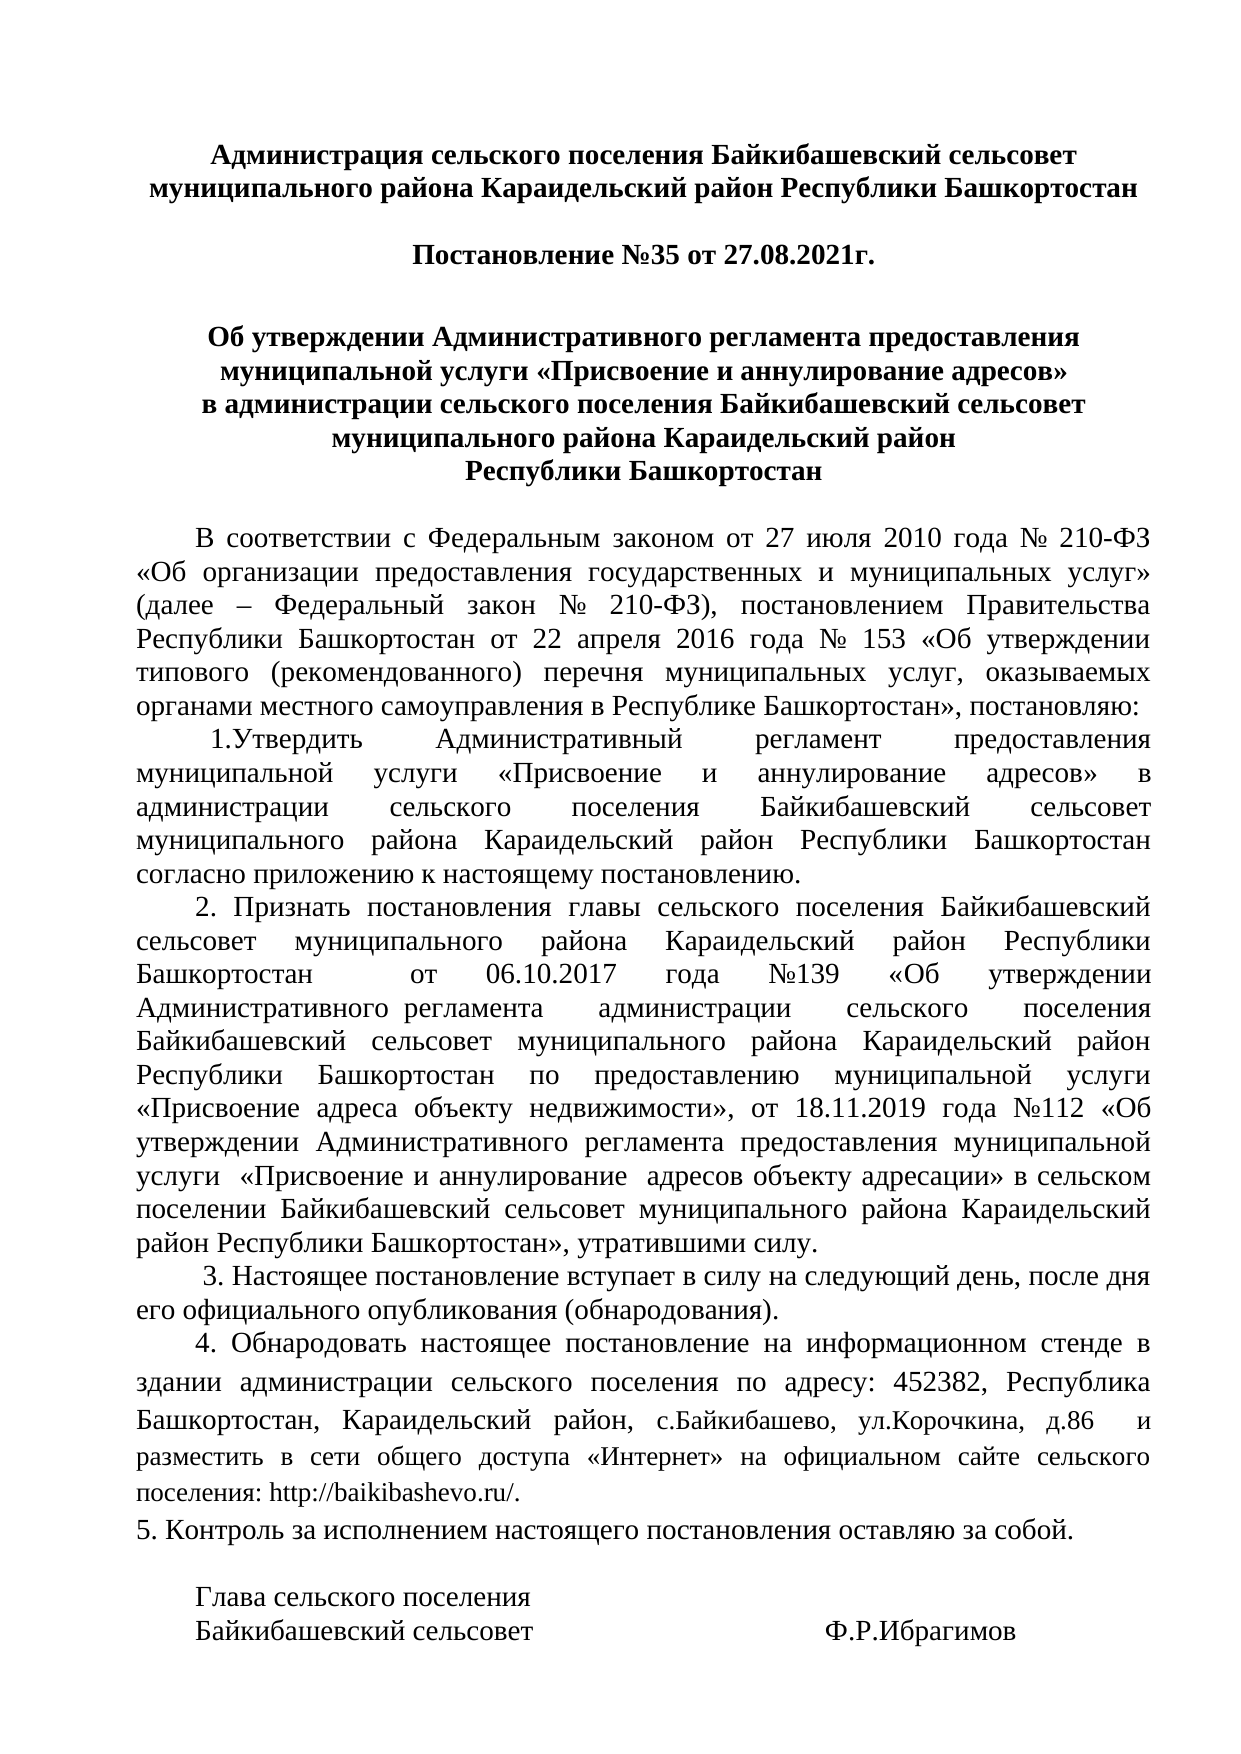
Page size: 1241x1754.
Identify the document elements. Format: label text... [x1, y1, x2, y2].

text Постановление №35 от 27.08.2021г. [136, 237, 1152, 271]
text В соответствии с Федеральным законом от 27 июля 2010 года № 210-ФЗ «Об организации предоставления государственных и муниципальных услуг» (далее – Федеральный закон № 210-ФЗ), постановлением Правительства Республики Башкортостан от 22 апреля 2016 года № 153 «Об утверждении типового (рекомендованного) перечня муниципальных услуг, оказываемых органами местного самоуправления в Республике Башкортостан», постановляю: [136, 520, 1152, 722]
text Администрация сельского поселения Байкибашевский сельсовет муниципального района Караидельский район Республики Башкортостан [136, 137, 1152, 204]
text Республики Башкортостан [136, 453, 1152, 487]
text Байкибашевский сельсовет Ф.Р.Ибрагимов [195, 1613, 1152, 1646]
text 5. Контроль за исполнением настоящего постановления оставляю за собой. [136, 1512, 1152, 1546]
text 3. Настоящее постановление вступает в силу на следующий день, после дня его официального опубликования (обнародования). [136, 1258, 1152, 1325]
text 2. Признать постановления главы сельского поселения Байкибашевский сельсовет муниципального района Караидельский район Республики Башкортостан от 06.10.2017 года №139 «Об утверждении Административного регламента администрации сельского поселения Байкибашевский сельсовет муниципального района Караидельский район Республики Башкортостан по предоставлению муниципальной услуги «Присвоение адреса объекту недвижимости», от 18.11.2019 года №112 «Об утверждении Административного регламента предоставления муниципальной услуги «Присвоение и аннулирование адресов объекту адресации» в сельском поселении Байкибашевский сельсовет муниципального района Караидельский район Республики Башкортостан», утратившими силу. [136, 889, 1152, 1258]
text Глава сельского поселения [195, 1579, 1152, 1613]
text 1.Утвердить Административный регламент предоставления муниципальной услуги «Присвоение и аннулирование адресов» в администрации сельского поселения Байкибашевский сельсовет муниципального района Караидельский район Республики Башкортостан согласно приложению к настоящему постановлению. [136, 722, 1152, 889]
text Об утверждении Административного регламента предоставления муниципальной услуги «Присвоение и аннулирование адресов» [136, 319, 1152, 386]
text 4. Обнародовать настоящее постановление на информационном стенде в здании администрации сельского поселения по адресу: 452382, Республика Башкортостан, Караидельский район, с.Байкибашево, ул.Корочкина, д.86 и разместить в сети общего доступа «Интернет» на официальном сайте сельского поселения: http://baikibashevo.ru/. [136, 1325, 1152, 1507]
text в администрации сельского поселения Байкибашевский сельсовет муниципального района Караидельский район [136, 386, 1152, 453]
